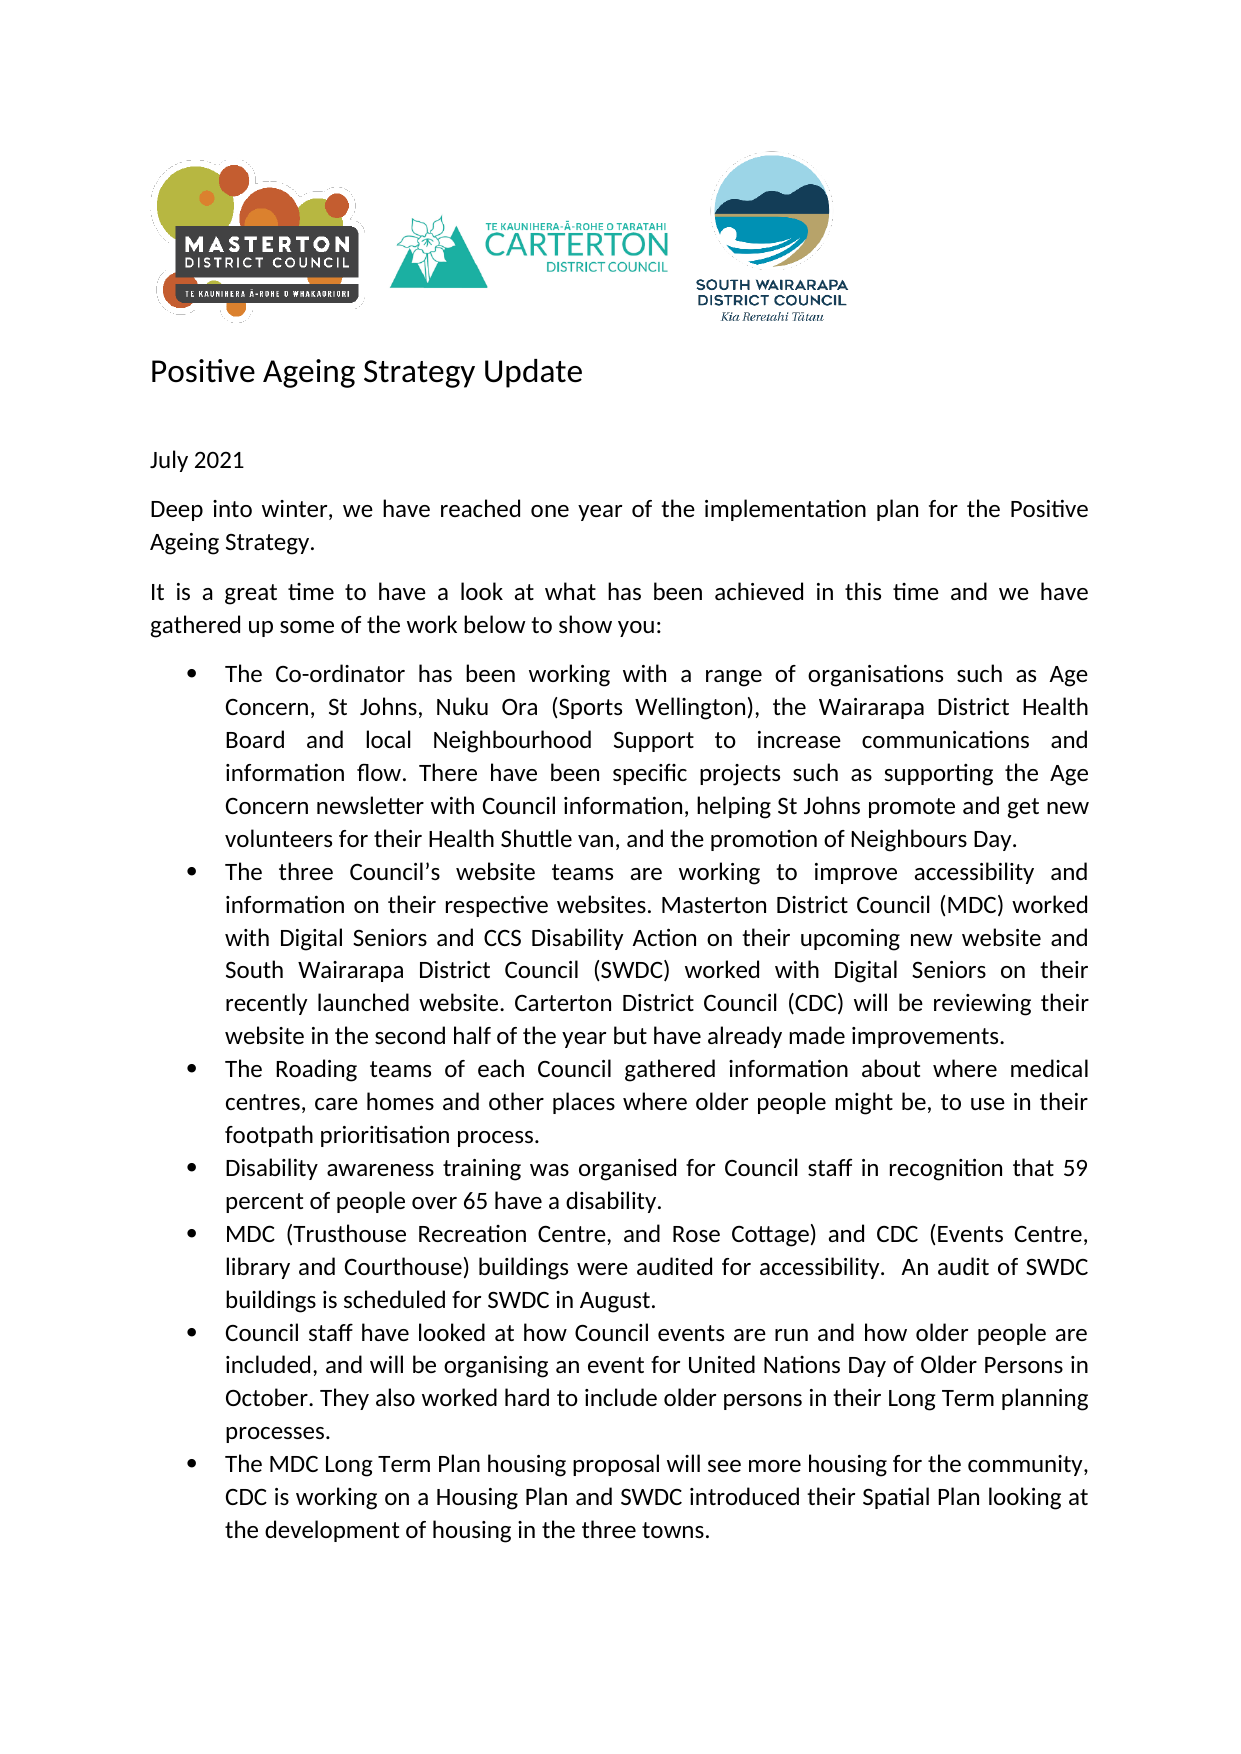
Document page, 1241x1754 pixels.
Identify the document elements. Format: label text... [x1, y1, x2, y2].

picture [369, 150, 856, 323]
list The three Council’s website teams are working to improve accessibility and information on their respective websites. Masterton District Council (MDC) worked with Digital Seniors and CCS Disability Action on their upcoming new website and South Wairarapa District Council (SWDC) worked with Digital Seniors on their recently launched website. Carterton District Council (CDC) will be reviewing their website in the second half of the year but have already made improvements. [187, 856, 1090, 1051]
subtitle Positive Ageing Strategy Update [150, 350, 1090, 391]
text Deep into winter, we have reached one year of the implementation plan for the Positive Ageing Strategy. [150, 493, 1090, 557]
list The Roading teams of each Council gathered information about where medical centres, care homes and other places where older people might be, to use in their footpath prioritisation process. [187, 1053, 1090, 1150]
list The Co-ordinator has been working with a range of organisations such as Age Concern, St Johns, Nuku Ora (Sports Wellington), the Wairarapa District Health Board and local Neighbourhood Support to increase communications and information flow. There have been specific projects such as supporting the Age Concern newsletter with Council information, helping St Johns promote and get new volunteers for their Health Shuttle van, and the promotion of Neighbours Day. [187, 658, 1090, 853]
list MDC (Trusthouse Recreation Centre, and Rose Cottage) and CDC (Events Centre, library and Courthouse) buildings were audited for accessibility. An audit of SWDC buildings is scheduled for SWDC in August. [187, 1218, 1090, 1314]
list The MDC Long Term Plan housing proposal will see more housing for the community, CDC is working on a Housing Plan and SWDC introduced their Spatial Plan looking at the development of housing in the three towns. [187, 1448, 1090, 1545]
list Council staff have looked at how Council events are run and how older people are included, and will be organising an event for United Nations Day of Older Persons in October. They also worked hard to include older persons in their Long Term planning processes. [187, 1317, 1090, 1446]
text It is a great time to have a look at what has been achieved in this time and we have gathered up some of the work below to show you: [150, 576, 1090, 639]
list Disability awareness training was organised for Council staff in recognition that 59 percent of people over 65 have a disability. [187, 1152, 1090, 1216]
text July 2021 [150, 444, 1090, 474]
picture [150, 158, 365, 323]
